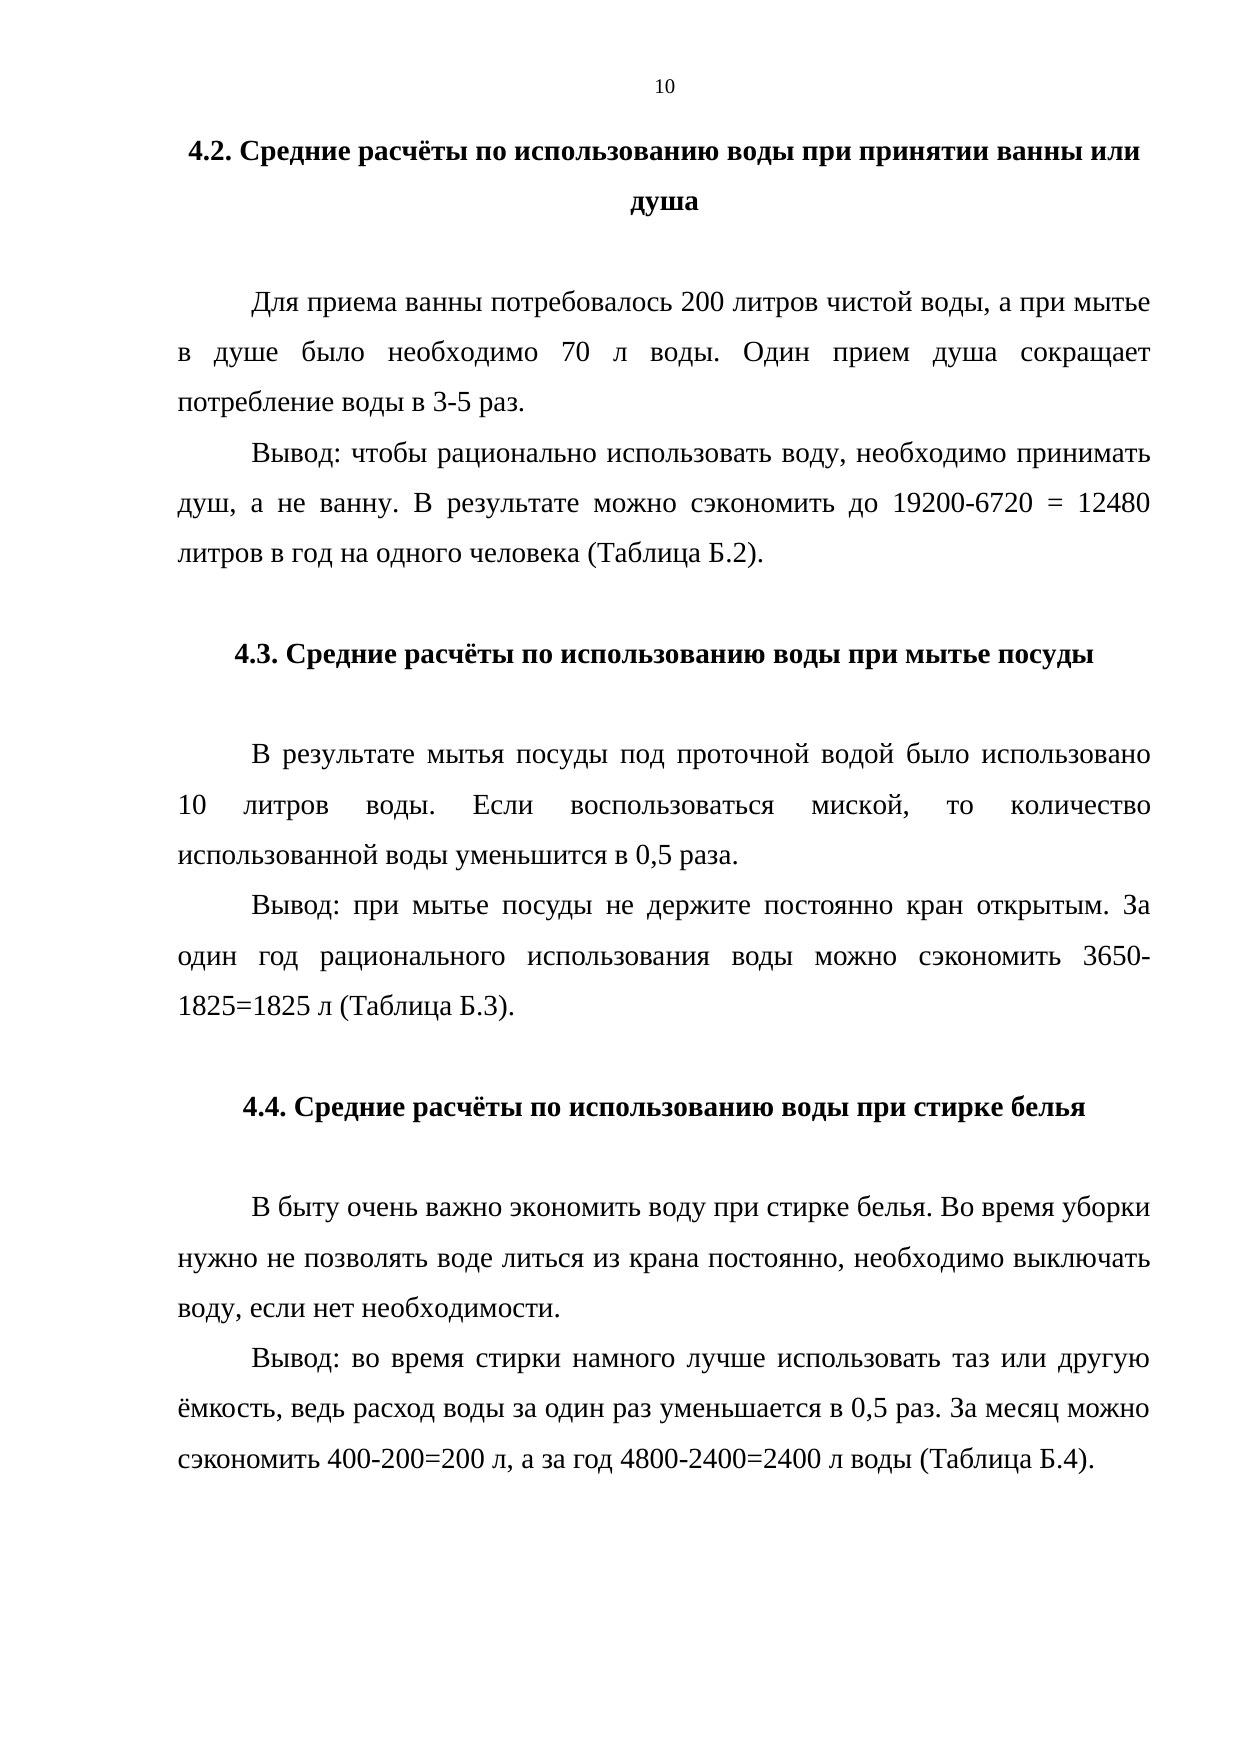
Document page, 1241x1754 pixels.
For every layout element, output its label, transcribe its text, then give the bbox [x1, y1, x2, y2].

text Вывод: при мытье посуды не держите постоянно кран открытым. За один год рационального использования воды можно сэкономить 3650-1825=1825 л (Таблица Б.3). [177, 887, 1152, 1022]
subtitle 4.2. Средние расчёты по использованию воды при принятии ванны или душа [177, 133, 1152, 217]
text Вывод: чтобы рационально использовать воду, необходимо принимать душ, а не ванну. В результате можно сэкономить до 19200-6720 = 12480 литров в год на одного человека (Таблица Б.2). [177, 435, 1152, 569]
text В результате мытья посуды под проточной водой было использовано 10 литров воды. Если воспользоваться миской, то количество использованной воды уменьшится в 0,5 раза. [177, 737, 1152, 871]
subtitle 4.3. Средние расчёты по использованию воды при мытье посуды [177, 636, 1152, 669]
subtitle 4.4. Средние расчёты по использованию воды при стирке белья [177, 1089, 1152, 1122]
text Вывод: во время стирки намного лучше использовать таз или другую ёмкость, ведь расход воды за один раз уменьшается в 0,5 раз. За месяц можно сэкономить 400-200=200 л, а за год 4800-2400=2400 л воды (Таблица Б.4). [177, 1340, 1152, 1474]
text В быту очень важно экономить воду при стирке белья. Во время уборки нужно не позволять воде литься из крана постоянно, необходимо выключать воду, если нет необходимости. [177, 1189, 1152, 1323]
text Для приема ванны потребовалось 200 литров чистой воды, а при мытье в душе было необходимо 70 л воды. Один прием душа сокращает потребление воды в 3-5 раз. [177, 284, 1152, 418]
